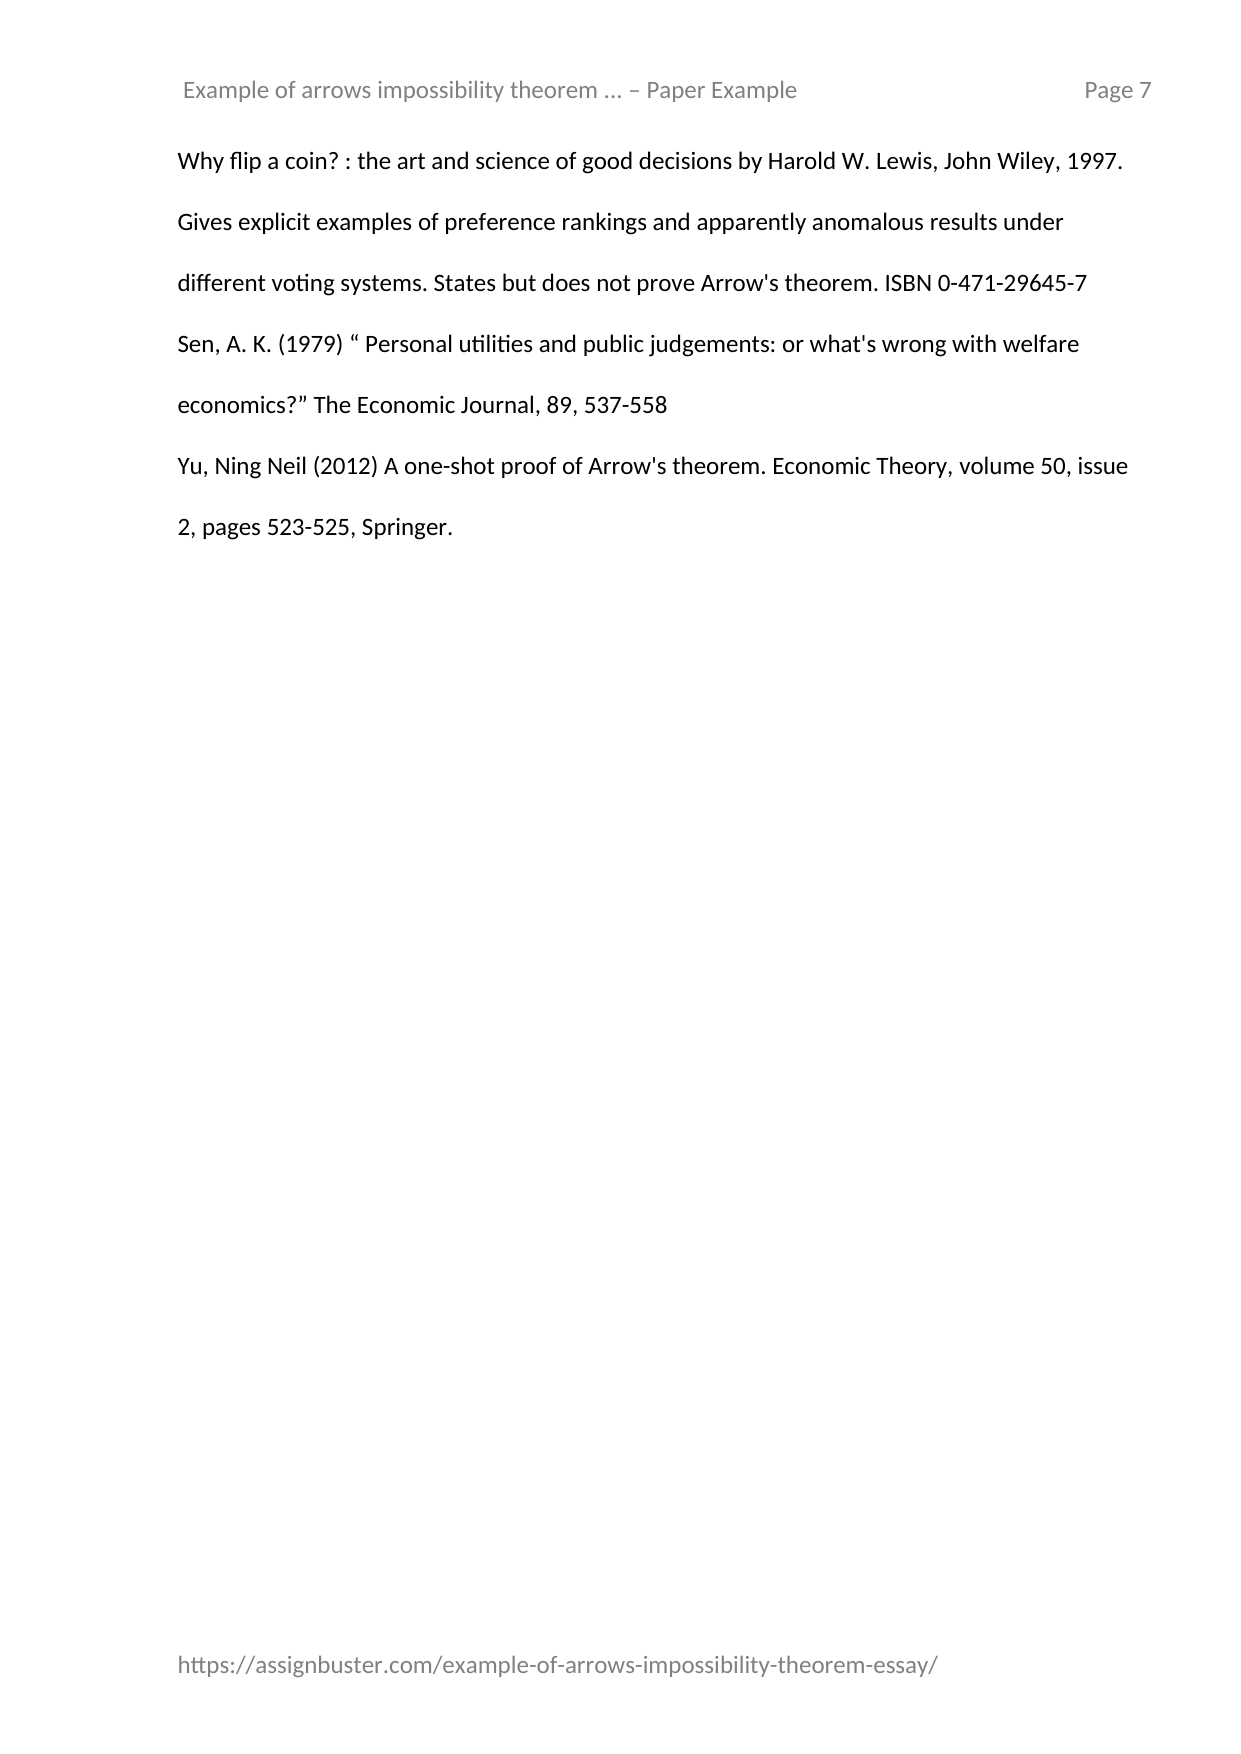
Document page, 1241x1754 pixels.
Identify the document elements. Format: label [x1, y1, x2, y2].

text [177, 145, 1152, 542]
